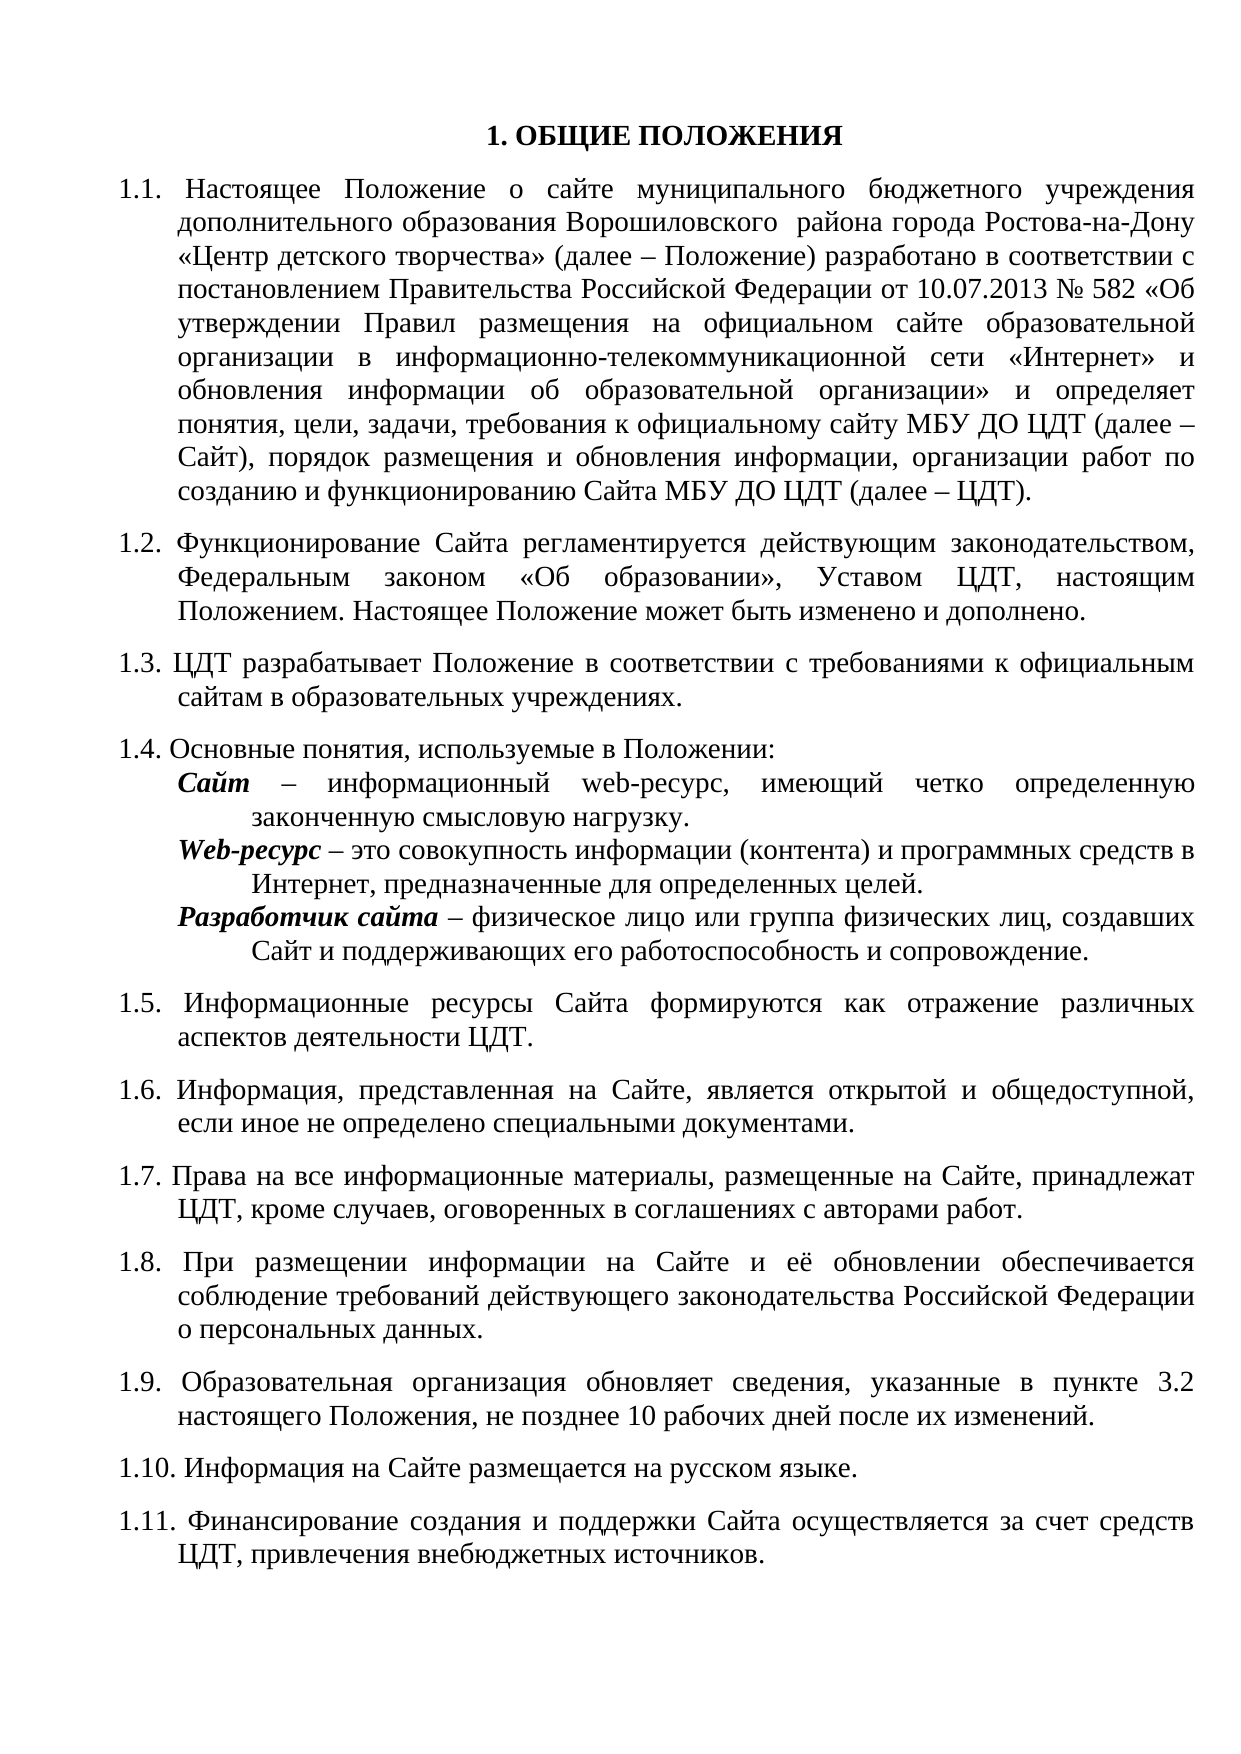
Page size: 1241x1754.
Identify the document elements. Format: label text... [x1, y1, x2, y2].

text 1.1. Настоящее Положение о сайте муниципального бюджетного учреждения дополнительного образования Ворошиловского района города Ростова-на-Дону «Центр детского творчества» (далее – Положение) разработано в соответствии с постановлением Правительства Российской Федерации от 10.07.2013 № 582 «Об утверждении Правил размещения на официальном сайте образовательной организации в информационно-телекоммуникационной сети «Интернет» и обновления информации об образовательной организации» и определяет понятия, цели, задачи, требования к официальному сайту МБУ ДО ЦДТ (далее – Сайт), порядок размещения и обновления информации, организации работ по созданию и функционированию Сайта МБУ ДО ЦДТ (далее – ЦДТ). [118, 171, 1196, 506]
text Web-ресурс – это совокупность информации (контента) и программных средств в Интернет, предназначенные для определенных целей. [177, 832, 1196, 899]
text 1.4. Основные понятия, используемые в Положении: [118, 732, 1196, 765]
text Сайт – информационный web-ресурс, имеющий четко определенную законченную смысловую нагрузку. [177, 765, 1196, 832]
text 1.7. Права на все информационные материалы, размещенные на Сайте, принадлежат ЦДТ, кроме случаев, оговоренных в соглашениях с авторами работ. [118, 1158, 1196, 1225]
text Разработчик сайта – физическое лицо или группа физических лиц, создавших Сайт и поддерживающих его работоспособность и сопровождение. [177, 899, 1196, 966]
text 1.9. Образовательная организация обновляет сведения, указанные в пункте 3.2 настоящего Положения, не позднее 10 рабочих дней после их изменений. [118, 1364, 1196, 1431]
text 1. ОБЩИЕ ПОЛОЖЕНИЯ [133, 118, 1196, 152]
text 1.10. Информация на Сайте размещается на русском языке. [118, 1450, 1196, 1484]
text 1.8. При размещении информации на Сайте и её обновлении обеспечивается соблюдение требований действующего законодательства Российской Федерации о персональных данных. [118, 1244, 1196, 1345]
text 1.3. ЦДТ разрабатывает Положение в соответствии с требованиями к официальным сайтам в образовательных учреждениях. [118, 645, 1196, 712]
text 1.11. Финансирование создания и поддержки Сайта осуществляется за счет средств ЦДТ, привлечения внебюджетных источников. [118, 1503, 1196, 1570]
text 1.2. Функционирование Сайта регламентируется действующим законодательством, Федеральным законом «Об образовании», Уставом ЦДТ, настоящим Положением. Настоящее Положение может быть изменено и дополнено. [118, 526, 1196, 626]
text 1.5. Информационные ресурсы Сайта формируются как отражение различных аспектов деятельности ЦДТ. [118, 986, 1196, 1053]
text 1.6. Информация, представленная на Сайте, является открытой и общедоступной, если иное не определено специальными документами. [118, 1072, 1196, 1139]
